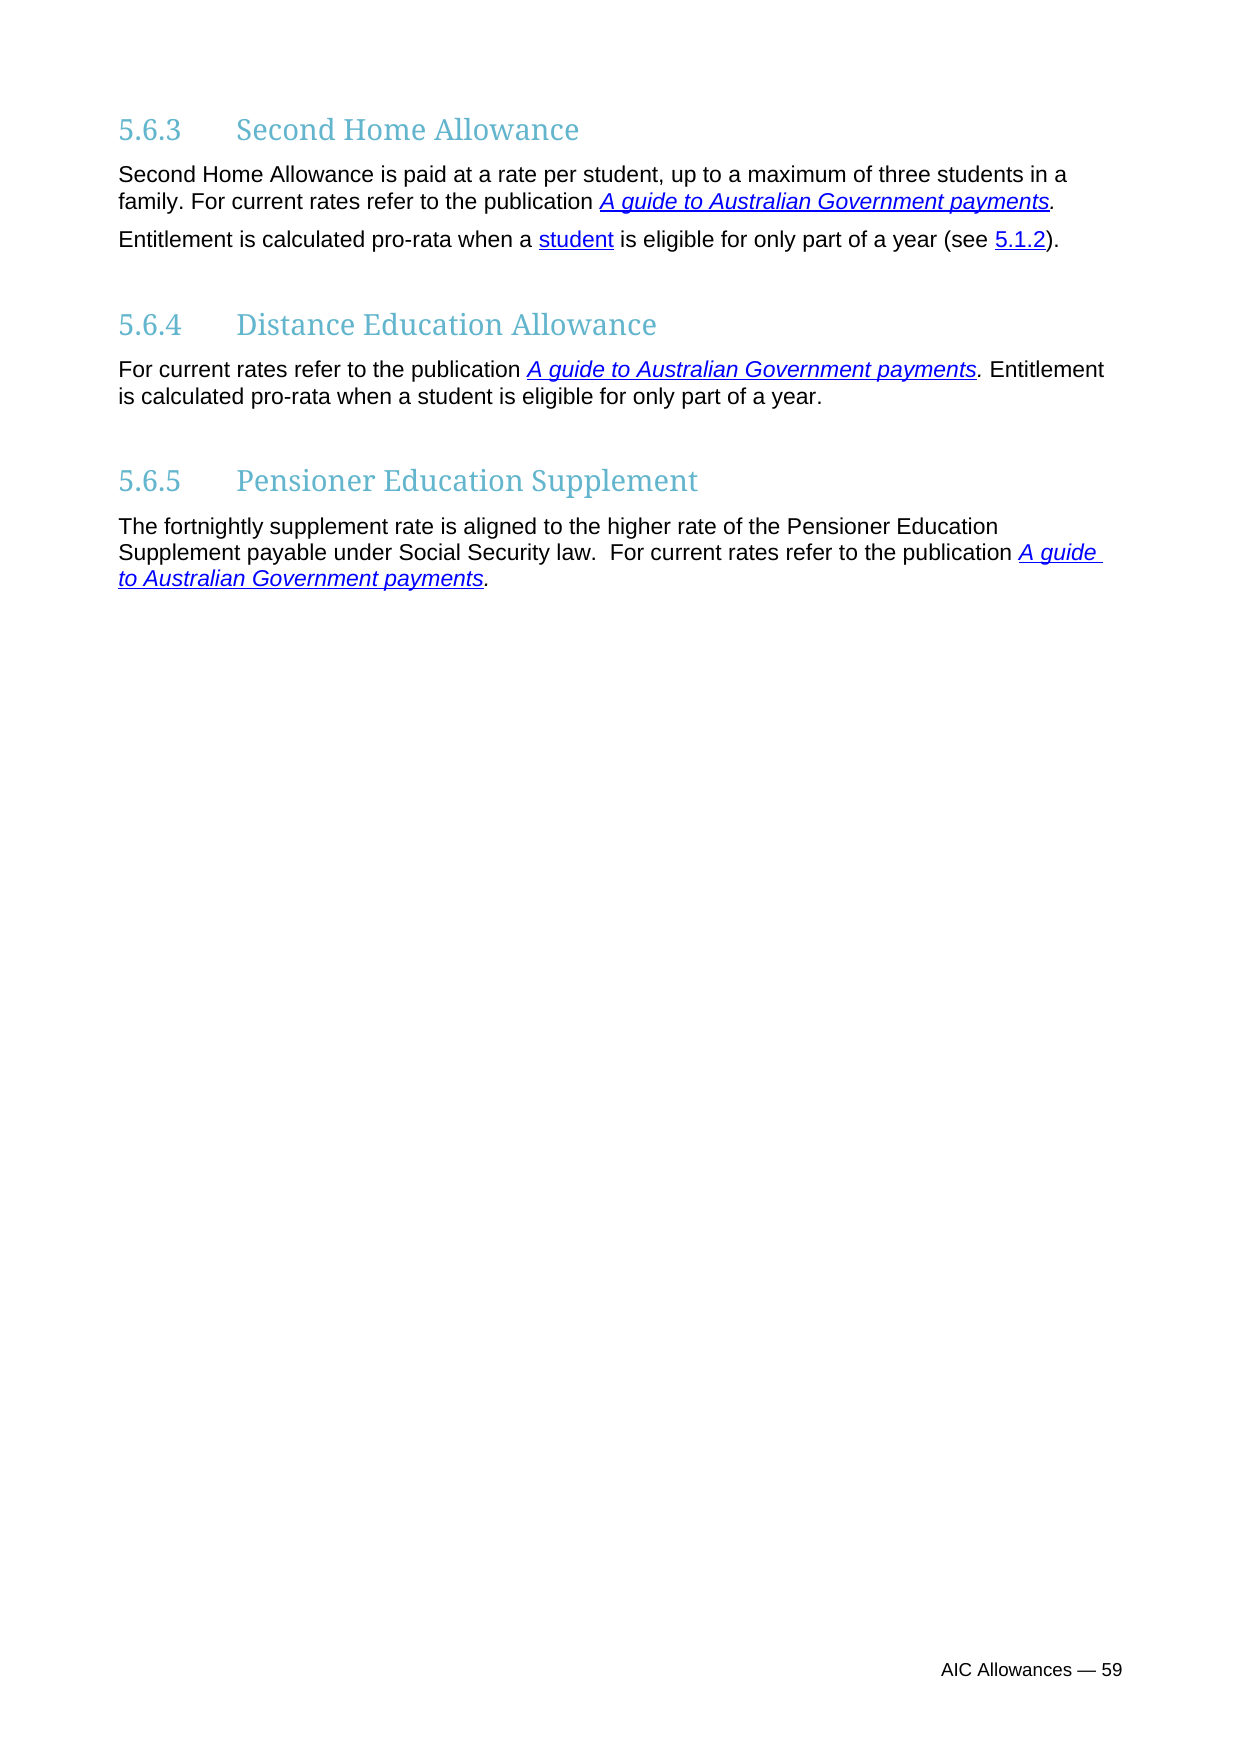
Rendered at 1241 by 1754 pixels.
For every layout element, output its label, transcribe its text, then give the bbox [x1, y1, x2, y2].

list Entitlement is calculated pro-rata when a student is eligible for only part of a year (see 5.1.2). [118, 226, 1122, 253]
text For current rates refer to the publication A guide to Australian Government payments. Entitlement is calculated pro-rata when a student is eligible for only part of a year. [118, 356, 1122, 409]
subtitle 5.6.3 Second Home Allowance [118, 109, 1122, 149]
subtitle 5.6.5 Pensioner Education Supplement [118, 460, 1122, 500]
subtitle 5.6.4 Distance Education Allowance [118, 304, 1122, 344]
text The fortnightly supplement rate is aligned to the higher rate of the Pensioner Education Supplement payable under Social Security law. For current rates refer to the publication A guide to Australian Government payments. [118, 513, 1122, 592]
text Second Home Allowance is paid at a rate per student, up to a maximum of three students in a family. For current rates refer to the publication A guide to Australian Government payments. [118, 161, 1122, 214]
